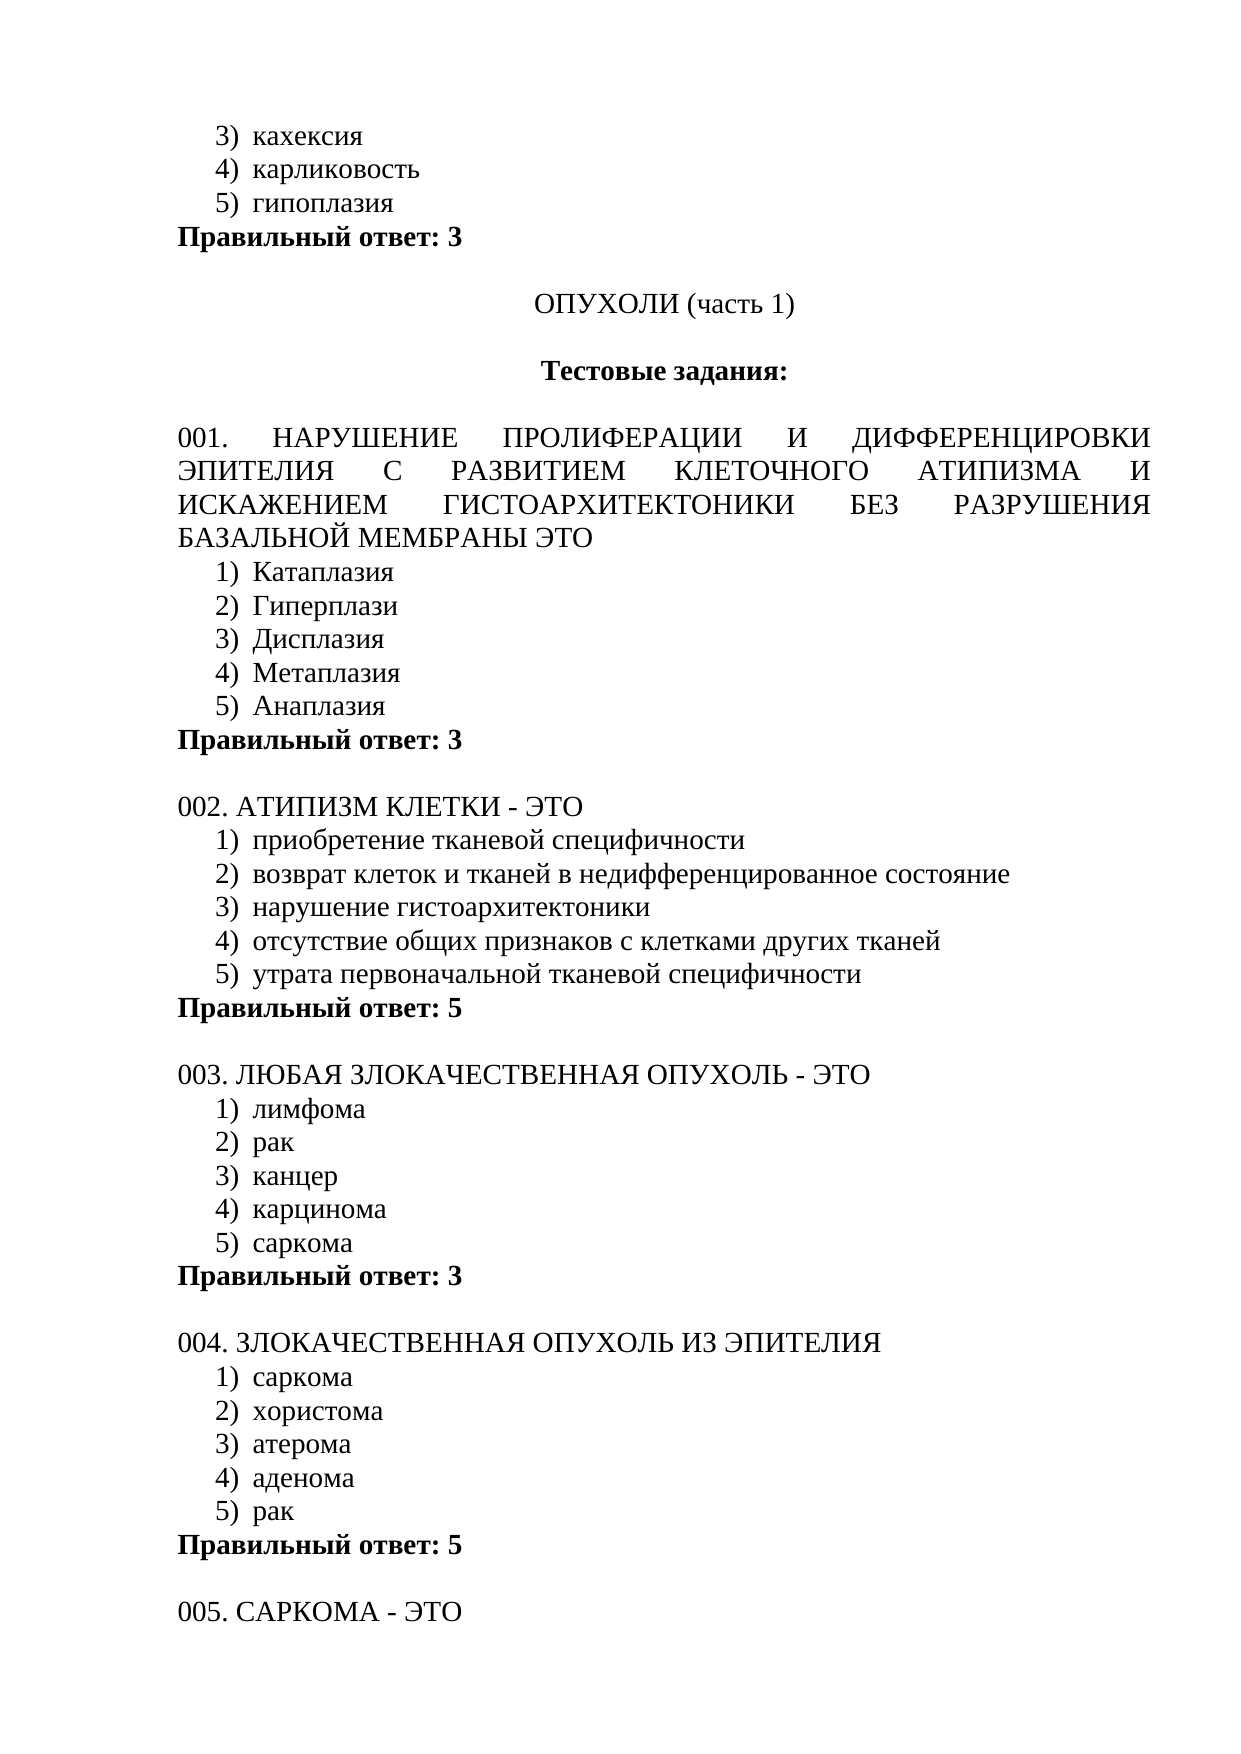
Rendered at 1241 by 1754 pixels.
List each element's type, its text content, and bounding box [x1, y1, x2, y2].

list Гиперплази [215, 588, 1152, 621]
text Правильный ответ: 3 [177, 1258, 1152, 1292]
list отсутствие общих признаков с клетками других тканей [215, 923, 1152, 957]
text Тестовые задания: [177, 353, 1152, 386]
list гипоплазия [215, 185, 1152, 219]
list карцинома [215, 1191, 1152, 1225]
text 001. НАРУШЕНИЕ ПРОЛИФЕРАЦИИ И ДИФФЕРЕНЦИРОВКИ ЭПИТЕЛИЯ С РАЗВИТИЕМ КЛЕТОЧНОГО АТИПИЗМА И ИСКАЖЕНИЕМ ГИСТОАРХИТЕКТОНИКИ БЕЗ РАЗРУШЕНИЯ БАЗАЛЬНОЙ МЕМБРАНЫ ЭТО [177, 420, 1152, 554]
text Правильный ответ: 3 [177, 219, 1152, 252]
list кахексия [215, 118, 1152, 152]
list возврат клеток и тканей в недифференцированное состояние [215, 856, 1152, 889]
list рак [215, 1124, 1152, 1158]
list канцер [215, 1158, 1152, 1191]
text Правильный ответ: 3 [177, 722, 1152, 755]
list карликовость [215, 152, 1152, 185]
text 003. ЛЮБАЯ ЗЛОКАЧЕСТВЕННАЯ ОПУХОЛЬ - ЭТО [177, 1057, 1152, 1091]
text 002. АТИПИЗМ КЛЕТКИ - ЭТО [177, 789, 1152, 822]
list Анаплазия [215, 688, 1152, 722]
list лимфома [215, 1091, 1152, 1124]
text 005. САРКОМА - ЭТО [177, 1594, 1152, 1627]
list Метаплазия [215, 655, 1152, 688]
list нарушение гистоархитектоники [215, 889, 1152, 923]
list атерома [215, 1426, 1152, 1460]
list саркома [215, 1359, 1152, 1393]
text ОПУХОЛИ (часть 1) [177, 286, 1152, 319]
list приобретение тканевой специфичности [215, 822, 1152, 856]
text Правильный ответ: 5 [177, 1527, 1152, 1560]
list рак [215, 1493, 1152, 1527]
list Дисплазия [215, 621, 1152, 655]
list Катаплазия [215, 554, 1152, 588]
list саркома [215, 1225, 1152, 1258]
text Правильный ответ: 5 [177, 990, 1152, 1024]
list хористома [215, 1393, 1152, 1426]
list аденома [215, 1460, 1152, 1493]
text 004. ЗЛОКАЧЕСТВЕННАЯ ОПУХОЛЬ ИЗ ЭПИТЕЛИЯ [177, 1326, 1152, 1359]
list утрата первоначальной тканевой специфичности [215, 957, 1152, 990]
